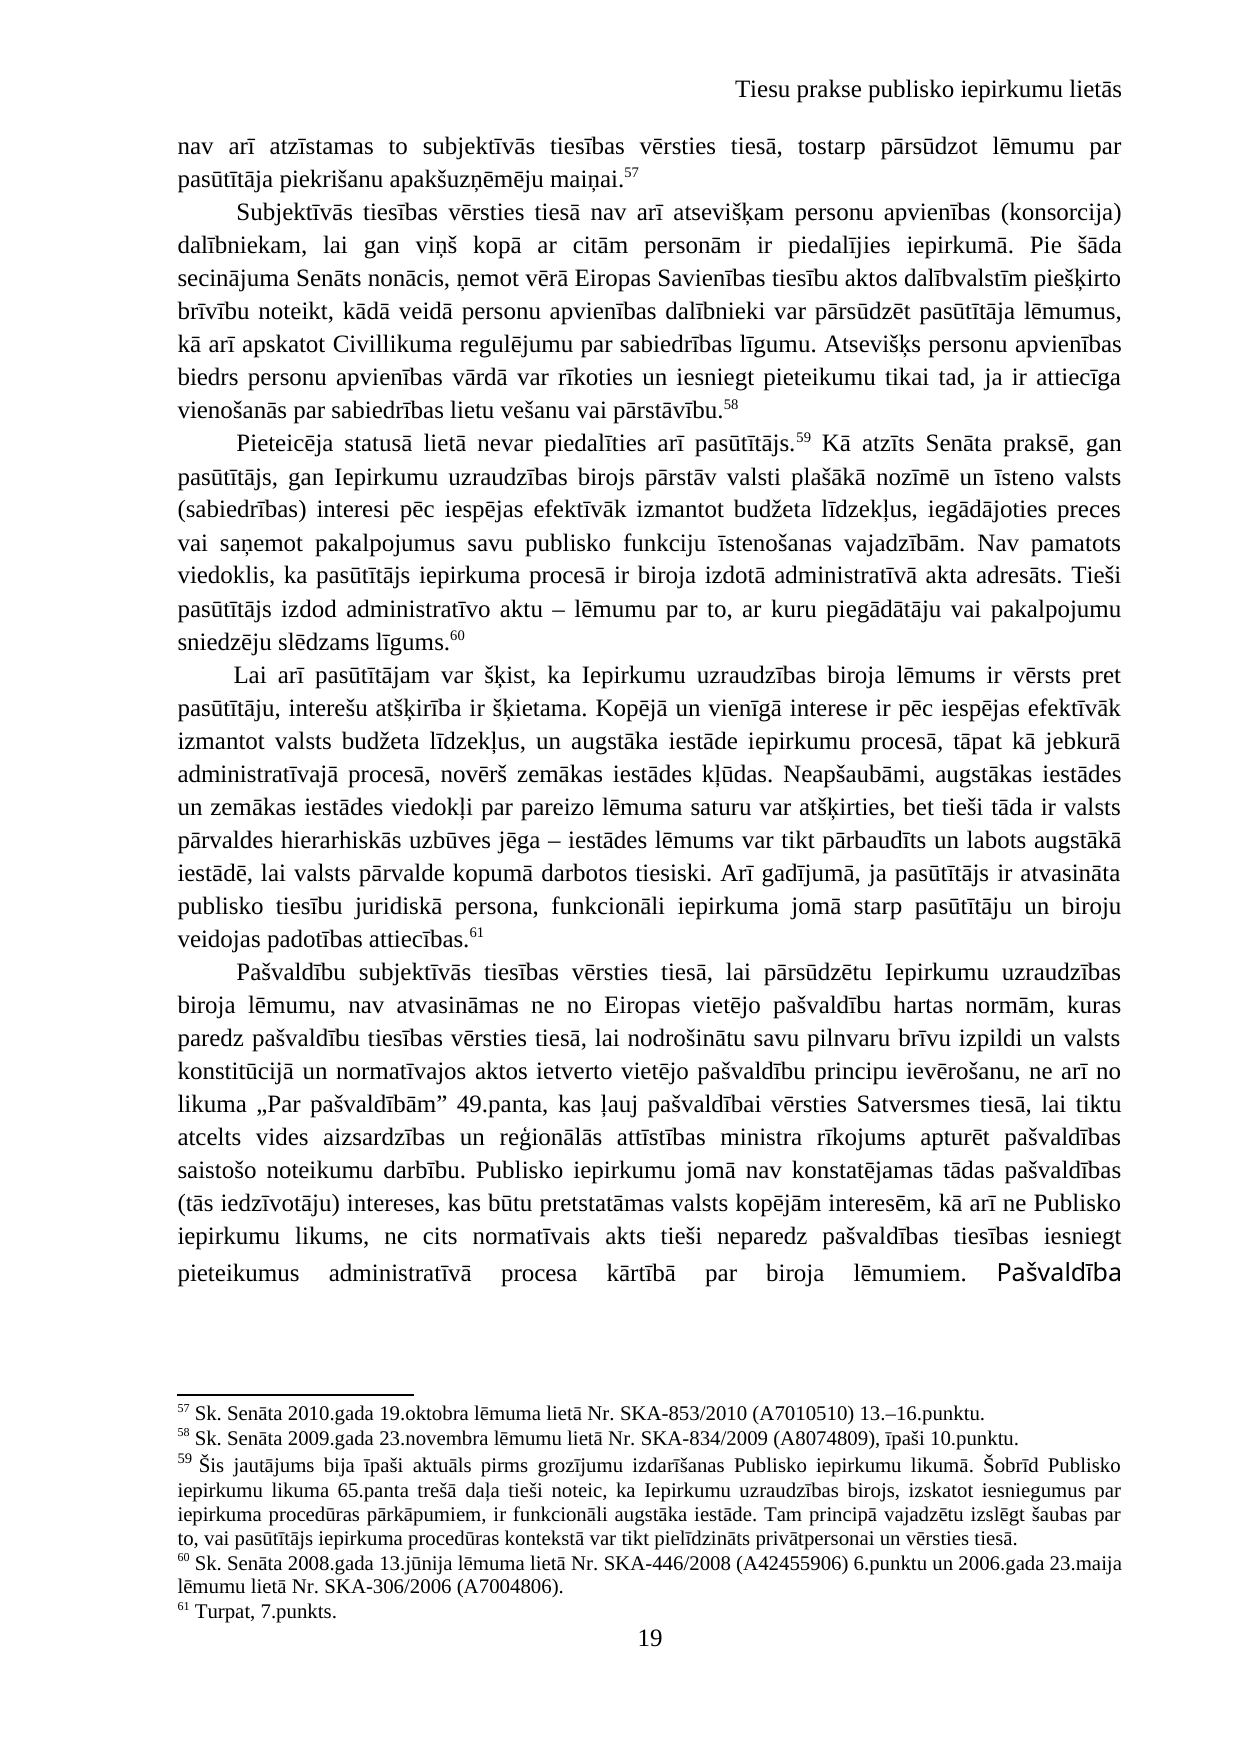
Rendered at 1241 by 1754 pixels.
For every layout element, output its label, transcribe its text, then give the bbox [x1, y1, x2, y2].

text Lai arī pasūtītājam var šķist, ka Iepirkumu uzraudzības biroja lēmums ir vērsts pret pasūtītāju, interešu atšķirība ir šķietama. Kopējā un vienīgā interese ir pēc iespējas efektīvāk izmantot valsts budžeta līdzekļus, un augstāka iestāde iepirkumu procesā, tāpat kā jebkurā administratīvajā procesā, novērš zemākas iestādes kļūdas. Neapšaubāmi, augstākas iestādes un zemākas iestādes viedokļi par pareizo lēmuma saturu var atšķirties, bet tieši tāda ir valsts pārvaldes hierarhiskās uzbūves jēga – iestādes lēmums var tikt pārbaudīts un labots augstākā iestādē, lai valsts pārvalde kopumā darbotos tiesiski. Arī gadījumā, ja pasūtītājs ir atvasināta publisko tiesību juridiskā persona, funkcionāli iepirkuma jomā starp pasūtītāju un biroju veidojas padotības attiecības. [177, 660, 1122, 953]
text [177, 957, 1122, 1289]
text Pieteicēja statusā lietā nevar piedalīties arī pasūtītājs. Kā atzīts Senāta praksē, gan pasūtītājs, gan Iepirkumu uzraudzības birojs pārstāv valsti plašākā nozīmē un īsteno valsts (sabiedrības) interesi pēc iespējas efektīvāk izmantot budžeta līdzekļus, iegādājoties preces vai saņemot pakalpojumus savu publisko funkciju īstenošanas vajadzībām. Nav pamatots viedoklis, ka pasūtītājs iepirkuma procesā ir biroja izdotā administratīvā akta adresāts. Tieši pasūtītājs izdod administratīvo aktu – lēmumu par to, ar kuru piegādātāju vai pakalpojumu sniedzēju slēdzams līgums. [177, 428, 1122, 655]
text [177, 131, 1122, 193]
text Subjektīvās tiesības vērsties tiesā nav arī atsevišķam personu apvienības (konsorcija) dalībniekam, lai gan viņš kopā ar citām personām ir piedalījies iepirkumā. Pie šāda secinājuma Senāts nonācis, ņemot vērā Eiropas Savienības tiesību aktos dalībvalstīm piešķirto brīvību noteikt, kādā veidā personu apvienības dalībnieki var pārsūdzēt pasūtītāja lēmumus, kā arī apskatot Civillikuma regulējumu par sabiedrības līgumu. Atsevišķs personu apvienības biedrs personu apvienības vārdā var rīkoties un iesniegt pieteikumu tikai tad, ja ir attiecīga vienošanās par sabiedrības lietu vešanu vai pārstāvību. [177, 197, 1122, 424]
